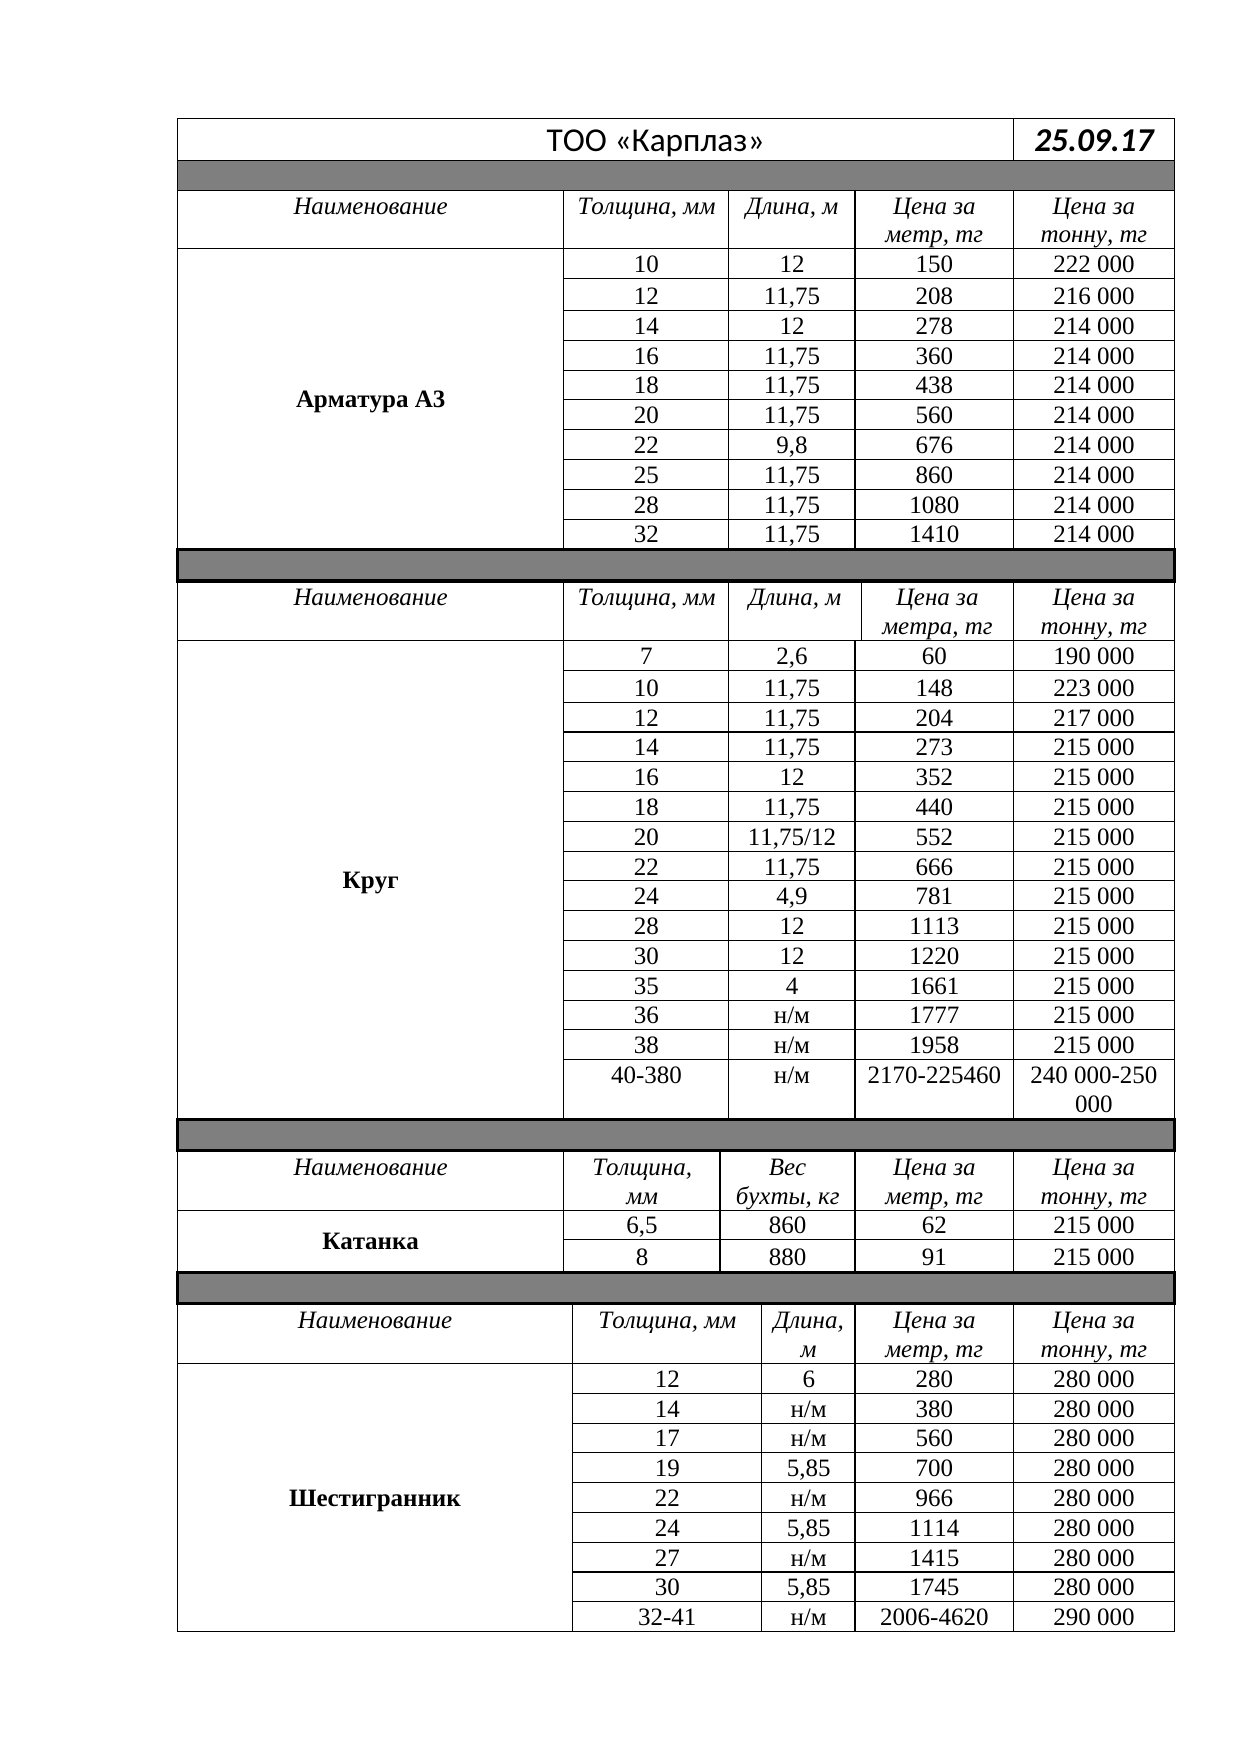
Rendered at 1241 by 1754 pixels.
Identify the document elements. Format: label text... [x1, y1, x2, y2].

table_cell 16 [564, 762, 728, 791]
table_cell 11,75 [729, 279, 854, 310]
table_cell 12 [729, 249, 854, 278]
table_cell 12 [573, 1364, 761, 1393]
table_cell 216 000 [1014, 279, 1174, 310]
table_cell 215 000 [1014, 1240, 1174, 1271]
table_cell н/м [762, 1394, 854, 1422]
table_cell 208 [856, 279, 1013, 310]
table_cell 214 000 [1014, 371, 1174, 399]
table_cell 27 [573, 1543, 761, 1571]
table_cell 150 [856, 249, 1013, 278]
table_cell 24 [564, 881, 728, 910]
table_cell 280 000 [1014, 1364, 1174, 1393]
table_cell 10 [564, 671, 728, 702]
table_cell 12 [729, 911, 854, 940]
table_cell 666 [856, 852, 1013, 880]
table_cell 148 [856, 671, 1013, 702]
table_cell 222 000 [1014, 249, 1174, 278]
table_cell Круг [178, 641, 563, 1118]
table_cell 25 [564, 460, 728, 489]
table_cell 12 [729, 762, 854, 791]
table_cell 360 [856, 341, 1013, 369]
table_cell 11,75 [729, 490, 854, 518]
table_cell 2,6 [729, 641, 854, 670]
table_cell 214 000 [1014, 520, 1174, 548]
table_cell н/м [729, 1060, 854, 1118]
table_cell 14 [564, 311, 728, 340]
table_cell 11,75 [729, 671, 854, 702]
table_cell 28 [564, 911, 728, 940]
table_cell 280 [856, 1364, 1013, 1393]
table_cell 215 000 [1014, 971, 1174, 999]
table_cell Вес бухты, кг [721, 1152, 854, 1209]
table_cell н/м [762, 1483, 854, 1512]
table_cell 12 [729, 941, 854, 970]
table_cell н/м [729, 1030, 854, 1059]
table_cell 860 [721, 1211, 854, 1239]
table_cell Арматура А3 [178, 249, 563, 548]
table_cell Толщина, мм [564, 1152, 719, 1209]
table_cell 215 000 [1014, 852, 1174, 880]
table_cell 280 000 [1014, 1394, 1174, 1422]
table_cell 8 [564, 1240, 719, 1271]
table_cell 11,75 [729, 371, 854, 399]
table_cell Цена за тонну, тг [1014, 583, 1174, 640]
table_cell 11,75/12 [729, 822, 854, 851]
table_cell Катанка [178, 1211, 563, 1271]
table_cell 215 000 [1014, 1001, 1174, 1029]
table_cell Наименование [178, 1305, 572, 1363]
table_cell н/м [762, 1602, 854, 1631]
table_cell 1745 [856, 1573, 1013, 1601]
table_cell 215 000 [1014, 792, 1174, 821]
table_cell 1777 [856, 1001, 1013, 1029]
table_cell 11,75 [729, 733, 854, 761]
table_cell 214 000 [1014, 311, 1174, 340]
table_cell 62 [856, 1211, 1013, 1239]
table_cell 19 [573, 1453, 761, 1482]
table_cell 22 [564, 852, 728, 880]
table_cell 1114 [856, 1513, 1013, 1542]
table_cell 215 000 [1014, 911, 1174, 940]
table_cell 214 000 [1014, 460, 1174, 489]
table_cell 1415 [856, 1543, 1013, 1571]
table_cell Шестигранник [178, 1364, 572, 1631]
table_cell 35 [564, 971, 728, 999]
table_cell Толщина, мм [573, 1305, 761, 1363]
table_cell 2006-4620 [856, 1602, 1013, 1631]
table_cell 1220 [856, 941, 1013, 970]
table_cell Цена за тонну, тг [1014, 191, 1174, 248]
table_cell 11,75 [729, 460, 854, 489]
table_cell 280 000 [1014, 1483, 1174, 1512]
table_cell 5,85 [762, 1453, 854, 1482]
table_cell 91 [856, 1240, 1013, 1271]
table_cell Наименование [178, 1152, 563, 1209]
table_cell 1113 [856, 911, 1013, 940]
table_cell 38 [564, 1030, 728, 1059]
table_cell 12 [564, 279, 728, 310]
table_cell 11,75 [729, 400, 854, 429]
table_cell Длина, м [729, 191, 854, 248]
table_cell 280 000 [1014, 1543, 1174, 1571]
table_cell 700 [856, 1453, 1013, 1482]
table_cell 215 000 [1014, 762, 1174, 791]
table_cell 4,9 [729, 881, 854, 910]
table_cell 966 [856, 1483, 1013, 1512]
table_cell 215 000 [1014, 1211, 1174, 1239]
table_cell 32-41 [573, 1602, 761, 1631]
table_cell Цена за тонну, тг [1014, 1305, 1174, 1363]
table_cell [179, 1121, 1173, 1149]
table_cell 438 [856, 371, 1013, 399]
table_cell [179, 551, 1173, 579]
table_cell 215 000 [1014, 881, 1174, 910]
table_cell 280 000 [1014, 1513, 1174, 1542]
table_cell н/м [762, 1543, 854, 1571]
table_cell Наименование [178, 191, 563, 248]
table_cell Толщина, мм [564, 583, 728, 640]
table_cell 32 [564, 520, 728, 548]
table_cell 30 [564, 941, 728, 970]
table_cell 36 [564, 1001, 728, 1029]
table_cell 1958 [856, 1030, 1013, 1059]
table_cell 440 [856, 792, 1013, 821]
table_cell 18 [564, 792, 728, 821]
table_cell 40-380 [564, 1060, 728, 1118]
table_cell 860 [856, 460, 1013, 489]
table_cell 204 [856, 703, 1013, 731]
table_cell 20 [564, 400, 728, 429]
table_header 25.09.17 [1014, 119, 1174, 160]
table_cell 22 [564, 430, 728, 459]
table_cell Толщина, мм [564, 191, 728, 248]
table_cell 552 [856, 822, 1013, 851]
table_cell 280 000 [1014, 1424, 1174, 1452]
table_cell Цена за метр, тг [856, 191, 1013, 248]
table_cell 22 [573, 1483, 761, 1512]
table_cell 280 000 [1014, 1453, 1174, 1482]
table_cell 9,8 [729, 430, 854, 459]
table_cell 12 [729, 311, 854, 340]
table_cell 215 000 [1014, 1030, 1174, 1059]
table_cell 223 000 [1014, 671, 1174, 702]
table_cell 60 [856, 641, 1013, 670]
table_cell 14 [564, 733, 728, 761]
table_cell Длина, м [762, 1305, 854, 1363]
table_cell 11,75 [729, 703, 854, 731]
table_cell 6 [762, 1364, 854, 1393]
table_cell 5,85 [762, 1513, 854, 1542]
table_cell 676 [856, 430, 1013, 459]
table_cell 240 000-250 000 [1014, 1060, 1174, 1118]
table_cell 16 [564, 341, 728, 369]
table_cell 30 [573, 1573, 761, 1601]
table_cell н/м [762, 1424, 854, 1452]
table_cell 215 000 [1014, 822, 1174, 851]
table_cell 214 000 [1014, 400, 1174, 429]
table_cell Цена за тонну, тг [1014, 1152, 1174, 1209]
table_cell 10 [564, 249, 728, 278]
table_cell 14 [573, 1394, 761, 1422]
table_cell 190 000 [1014, 641, 1174, 670]
table_cell 12 [564, 703, 728, 731]
table_cell 1410 [856, 520, 1013, 548]
table_cell 20 [564, 822, 728, 851]
table_cell 781 [856, 881, 1013, 910]
table_cell 11,75 [729, 792, 854, 821]
table_cell 280 000 [1014, 1573, 1174, 1601]
table_cell 560 [856, 1424, 1013, 1452]
table_cell 24 [573, 1513, 761, 1542]
table_cell 214 000 [1014, 341, 1174, 369]
table_cell 11,75 [729, 341, 854, 369]
table_cell 5,85 [762, 1573, 854, 1601]
table_cell Наименование [178, 583, 563, 640]
table_cell Цена за метр, тг [856, 1152, 1013, 1209]
table_cell 290 000 [1014, 1602, 1174, 1631]
table_cell [178, 161, 1174, 190]
table_cell 560 [856, 400, 1013, 429]
table_cell 880 [721, 1240, 854, 1271]
table_cell 2170-225460 [856, 1060, 1013, 1118]
table_cell 214 000 [1014, 430, 1174, 459]
table_cell 215 000 [1014, 941, 1174, 970]
table_cell 6,5 [564, 1211, 719, 1239]
table_cell 11,75 [729, 520, 854, 548]
table_cell 17 [573, 1424, 761, 1452]
table_cell 273 [856, 733, 1013, 761]
table_cell 18 [564, 371, 728, 399]
table_cell 1661 [856, 971, 1013, 999]
table_cell 352 [856, 762, 1013, 791]
table_cell 278 [856, 311, 1013, 340]
table_cell Цена за метра, тг [862, 583, 1013, 640]
table_cell 4 [729, 971, 854, 999]
table_cell 1080 [856, 490, 1013, 518]
table_cell 7 [564, 641, 728, 670]
table_cell н/м [729, 1001, 854, 1029]
table_cell 215 000 [1014, 733, 1174, 761]
table_cell [179, 1274, 1173, 1302]
table_cell 11,75 [729, 852, 854, 880]
table_header ТОО «Карплаз» [178, 119, 1013, 160]
table_cell 217 000 [1014, 703, 1174, 731]
table_cell 380 [856, 1394, 1013, 1422]
table_cell 214 000 [1014, 490, 1174, 518]
table_cell Длина, м [729, 583, 861, 640]
table_cell 28 [564, 490, 728, 518]
table_cell Цена за метр, тг [856, 1305, 1013, 1363]
